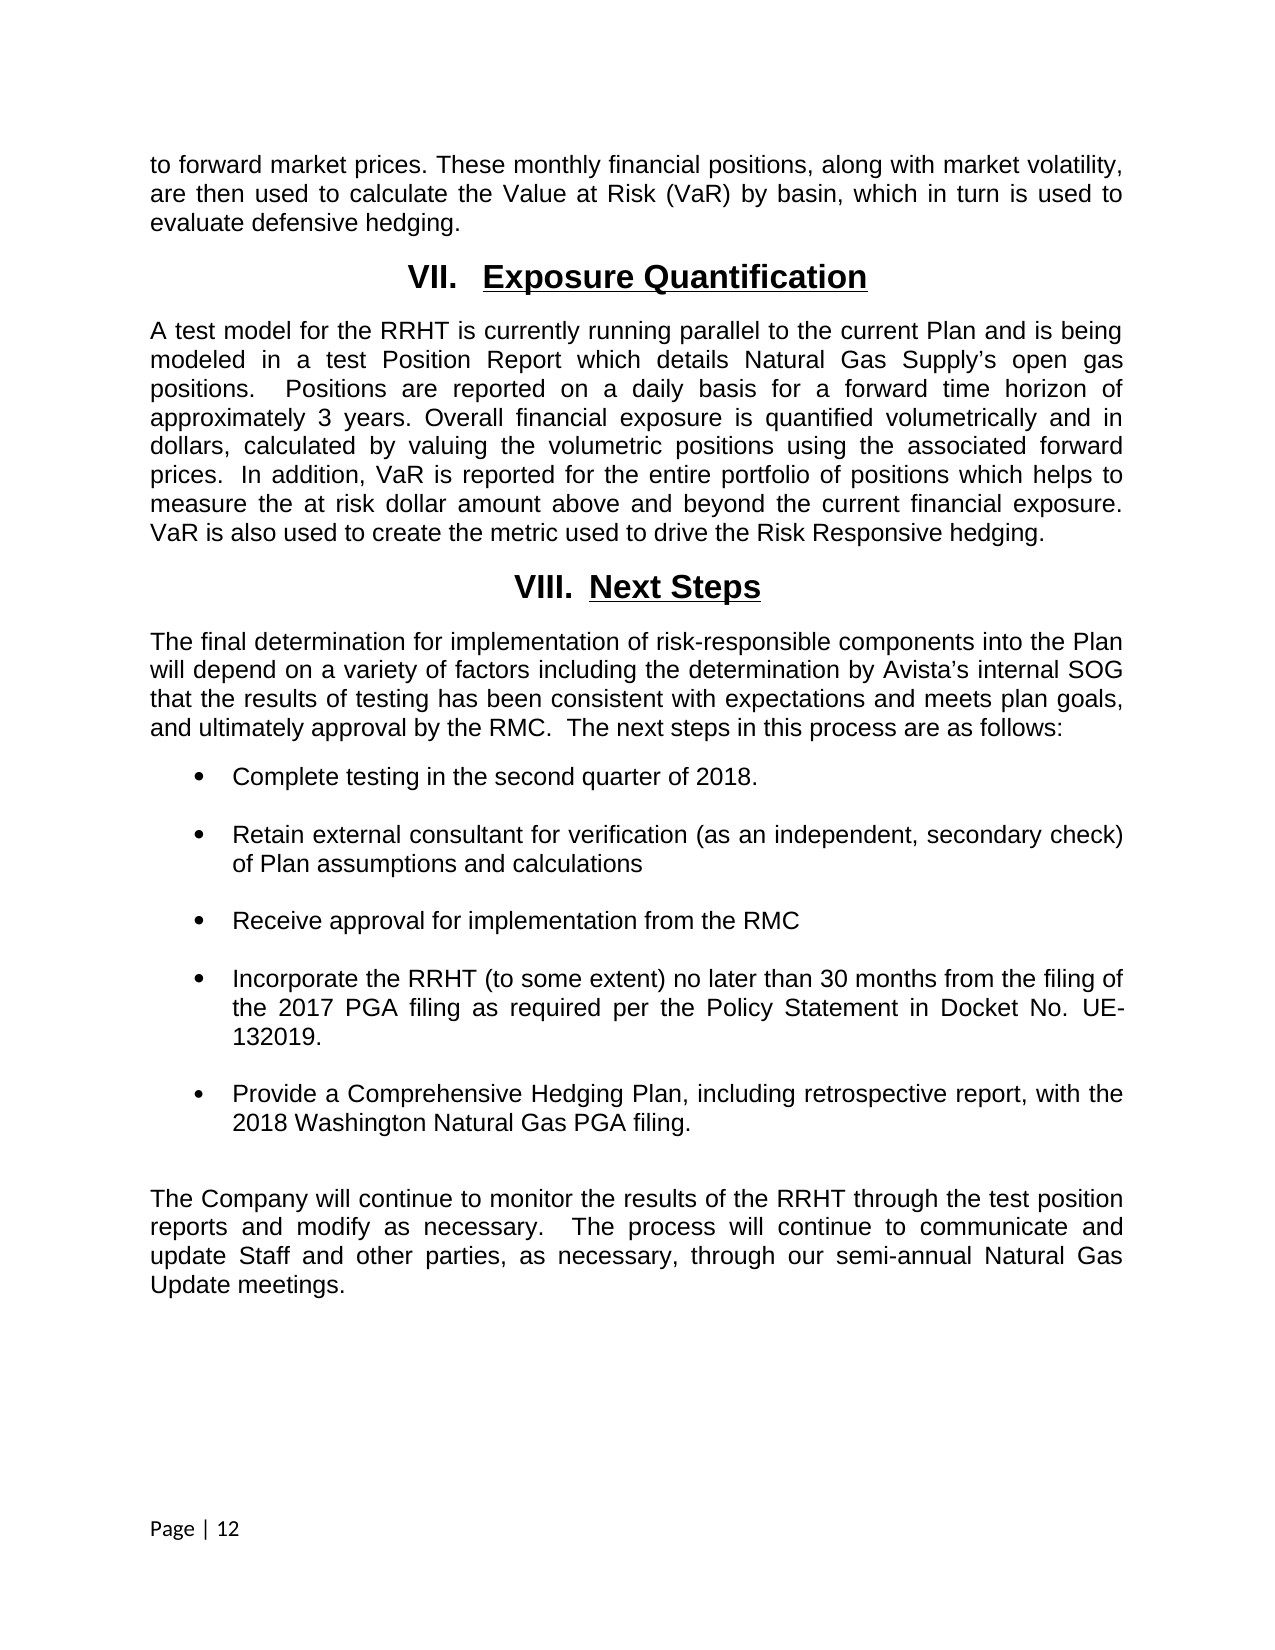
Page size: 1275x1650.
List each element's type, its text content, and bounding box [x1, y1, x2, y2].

list Retain external consultant for verification (as an independent, secondary check) of Plan assumptions and calculations [194, 820, 1125, 877]
list Exposure Quantification [150, 257, 1125, 296]
text A test model for the RRHT is currently running parallel to the current Plan and is being modeled in a test Position Report which details Natural Gas Supply’s open gas positions. Positions are reported on a daily basis for a forward time horizon of approximately 3 years. Overall financial exposure is quantified volumetrically and in dollars, calculated by valuing the volumetric positions using the associated forward prices. In addition, VaR is reported for the entire portfolio of positions which helps to measure the at risk dollar amount above and beyond the current financial exposure. VaR is also used to create the metric used to drive the Risk Responsive hedging. [150, 316, 1125, 546]
text The RRHT includes all utility purchase and sales transactions, estimated customer load, storage injections and withdrawals, to derive open positions (by basin) that are marked to forward market prices. These monthly financial positions, along with market volatility, are then used to calculate the Value at Risk (VaR) by basin, which in turn is used to evaluate defensive hedging. [150, 150, 1125, 236]
list Receive approval for implementation from the RMC [194, 906, 1125, 935]
text The final determination for implementation of risk-responsible components into the Plan will depend on a variety of factors including the determination by Avista’s internal SOG that the results of testing has been consistent with expectations and meets plan goals, and ultimately approval by the RMC. The next steps in this process are as follows: [150, 626, 1125, 741]
list Provide a Comprehensive Hedging Plan, including retrospective report, with the 2018 Washington Natural Gas PGA filing. [194, 1079, 1125, 1136]
list Incorporate the RRHT (to some extent) no later than 30 months from the filing of the 2017 PGA filing as required per the Policy Statement in Docket No. UE-132019. [194, 964, 1125, 1050]
list Complete testing in the second quarter of 2018. [194, 762, 1125, 791]
text The Company will continue to monitor the results of the RRHT through the test position reports and modify as necessary. The process will continue to communicate and update Staff and other parties, as necessary, through our semi-annual Natural Gas Update meetings. [150, 1184, 1125, 1299]
list Next Steps [150, 567, 1125, 606]
